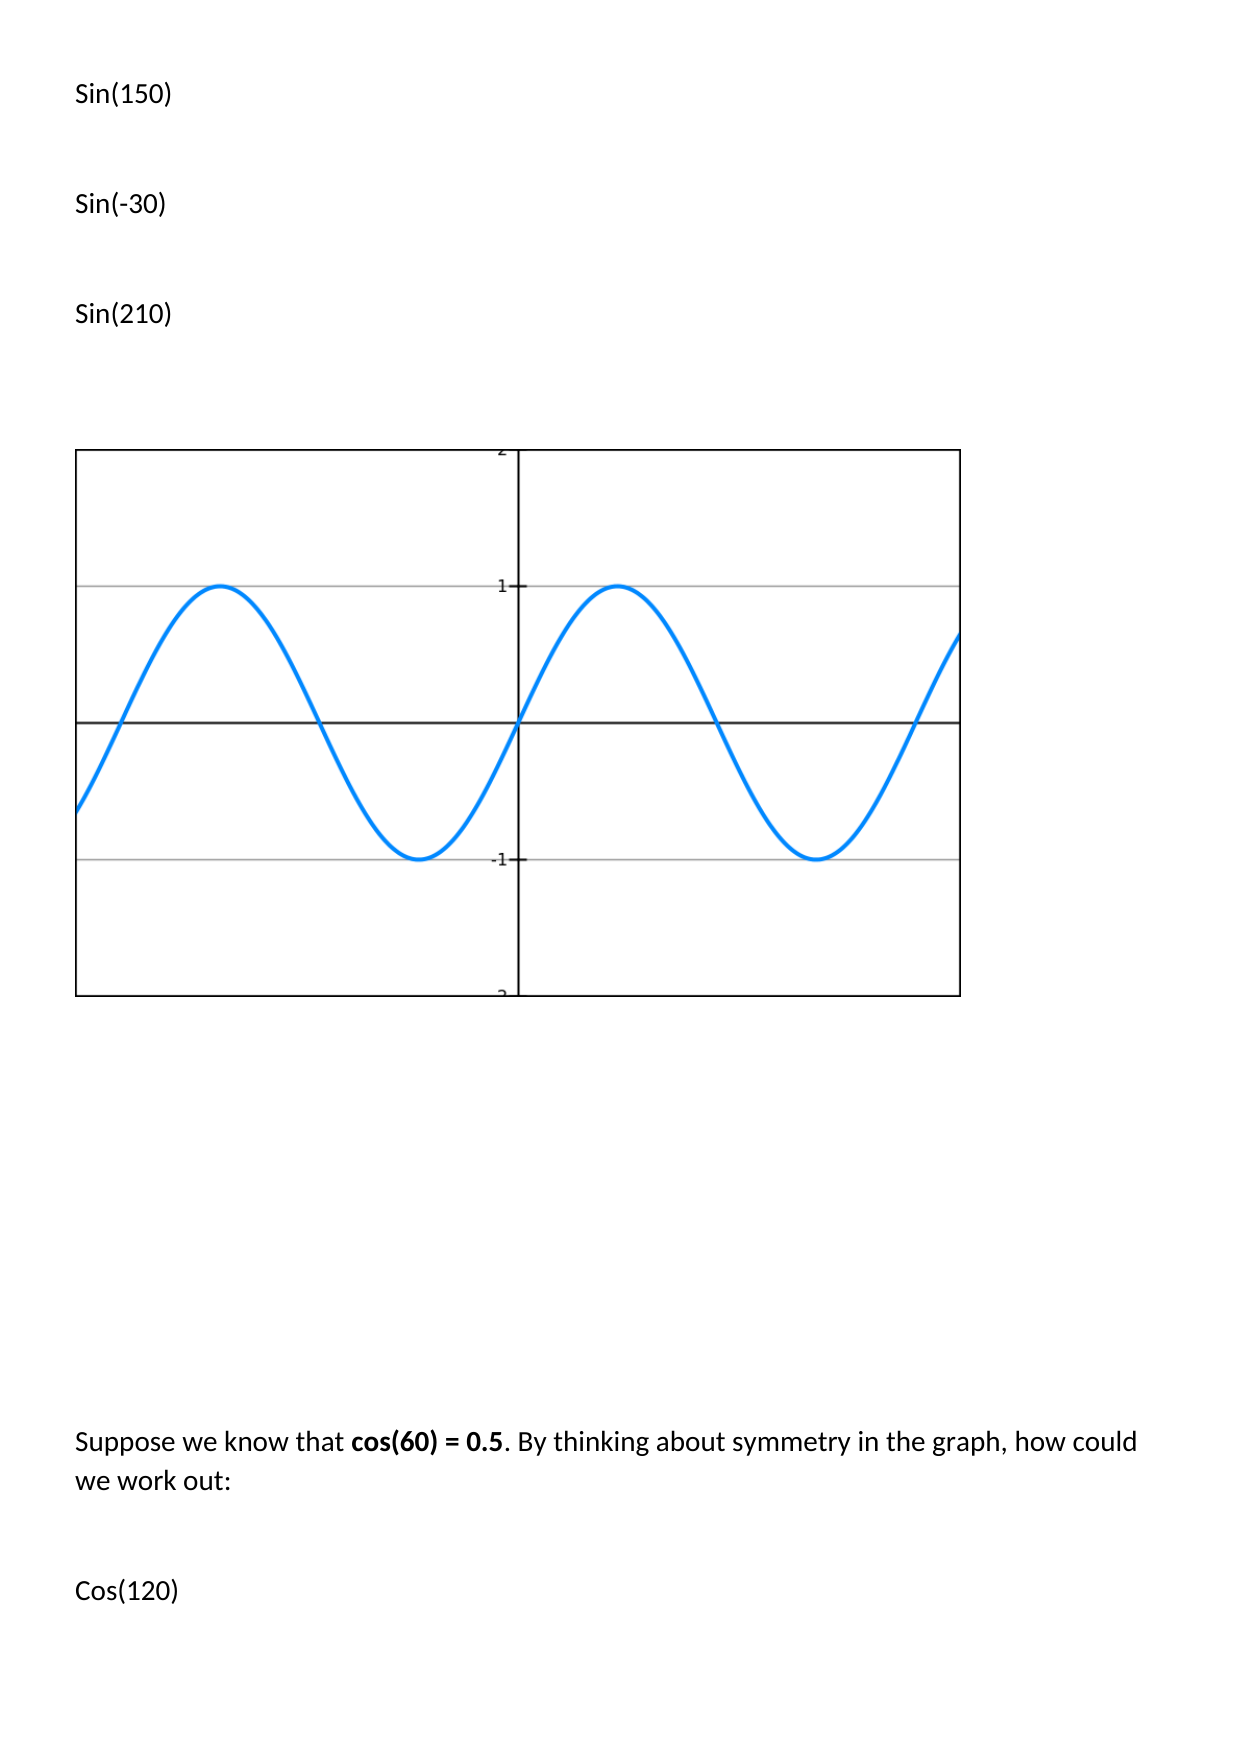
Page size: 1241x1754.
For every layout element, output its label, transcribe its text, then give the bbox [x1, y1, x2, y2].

text Sin(210) [75, 295, 1165, 331]
text Sin(-30) [75, 185, 1165, 221]
text Sin(150) [75, 75, 1165, 111]
picture [75, 449, 961, 997]
text Cos(120) [75, 1572, 1165, 1608]
text Suppose we know that cos(60) = 0.5. By thinking about symmetry in the graph, how could we work out: [75, 1423, 1165, 1497]
